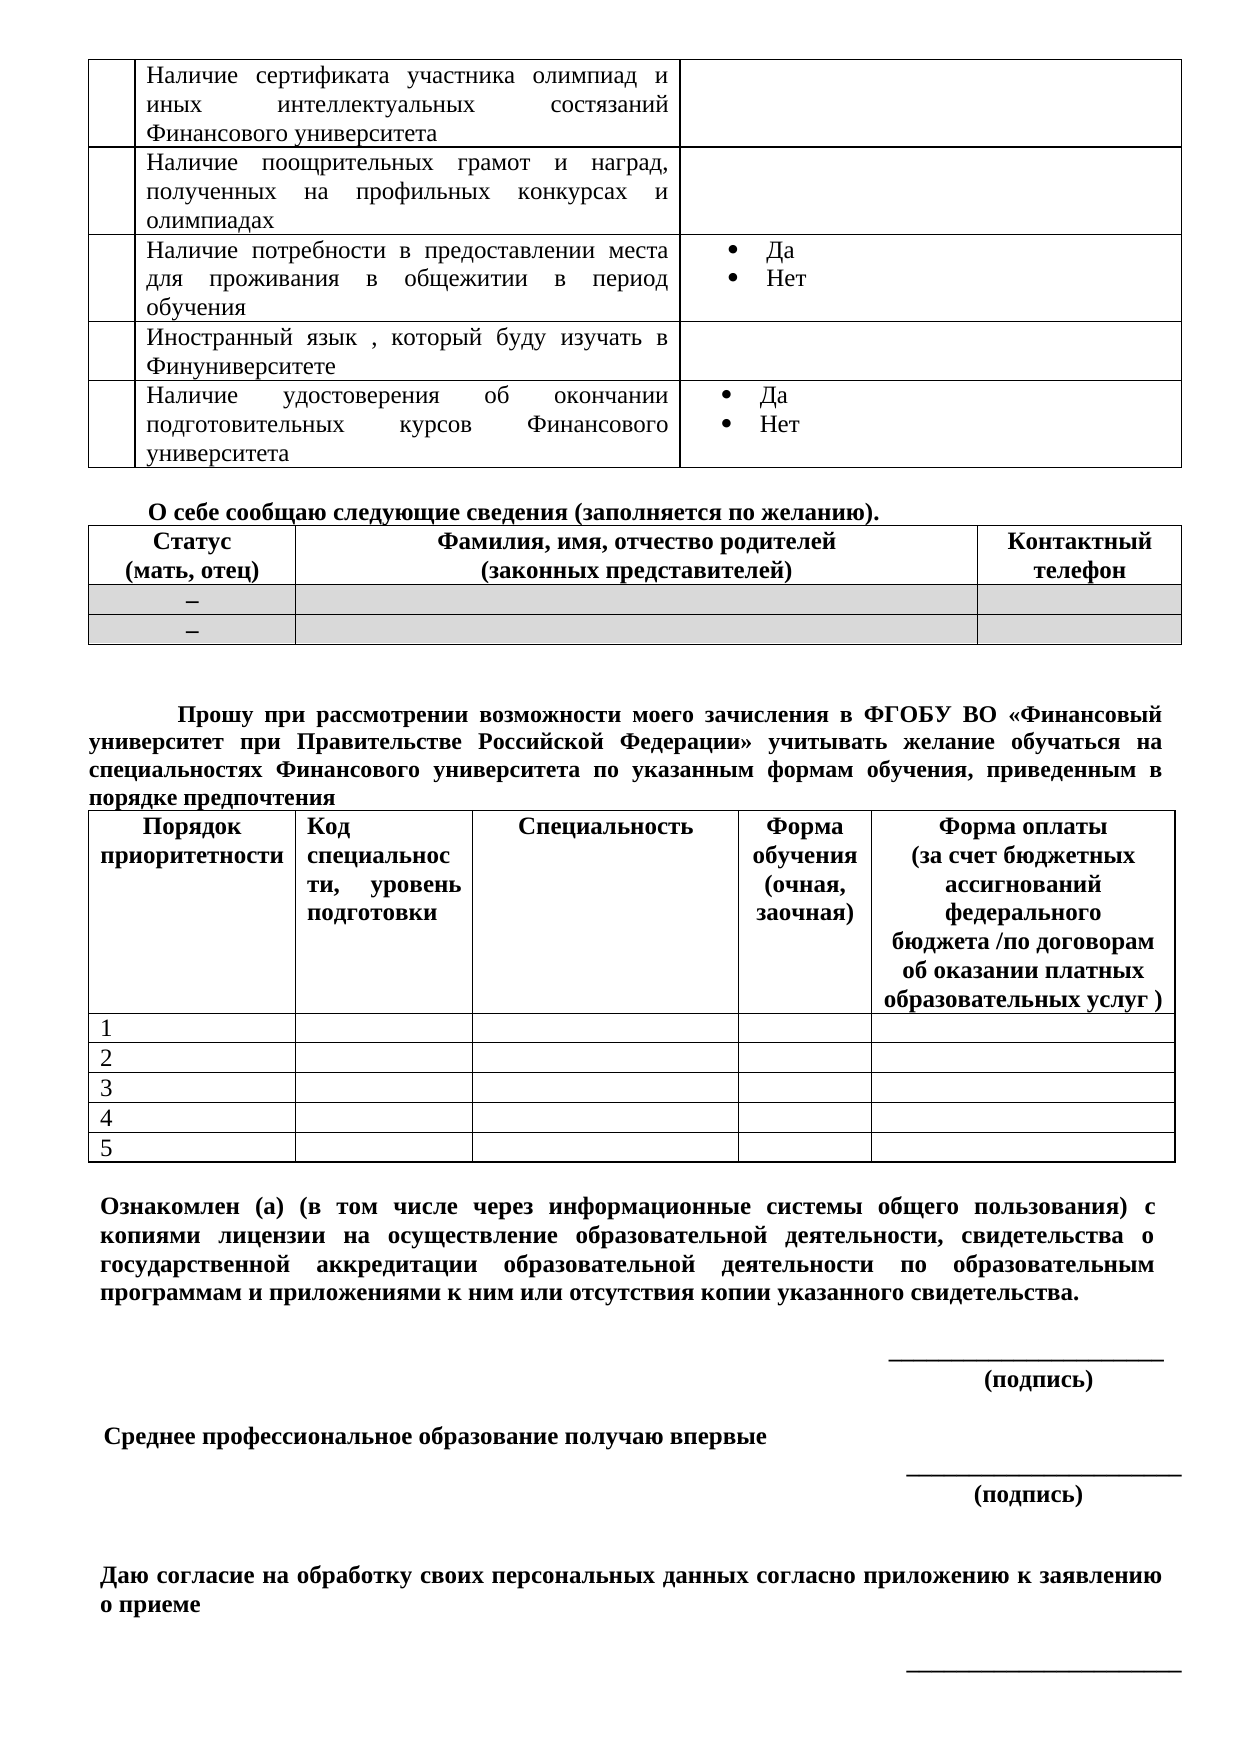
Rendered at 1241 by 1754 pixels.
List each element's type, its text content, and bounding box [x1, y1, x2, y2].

table_cell [739, 1133, 871, 1161]
table_cell [296, 1073, 472, 1102]
text (подпись) [974, 1479, 1163, 1507]
table_cell [296, 1103, 472, 1132]
table_cell [978, 615, 1181, 643]
table_cell [739, 1073, 871, 1102]
text ______________________ [89, 1335, 1163, 1364]
table_cell Наличие сертификата участника олимпиад и иных интеллектуальных состязаний Финансового университета [136, 60, 679, 146]
text (подпись) [839, 1364, 1163, 1392]
table_cell [872, 1043, 1174, 1072]
table_cell Наличие удостоверения об окончании подготовительных курсов Финансового университета [136, 381, 679, 467]
table_cell [296, 1014, 472, 1042]
table_header Код специальности, уровень подготовки [296, 811, 472, 1012]
table_cell Иностранный язык , который буду изучать в Финуниверситете [136, 322, 679, 379]
text Прошу при рассмотрении возможности моего зачисления в ФГОБУ ВО «Финансовый университет при Правительстве Российской Федерации» учитывать желание обучаться на специальностях Финансового университета по указанным формам обучения, приведенным в порядке предпочтения [89, 700, 1163, 810]
table_cell – [89, 585, 295, 614]
table_header Ознакомлен (а) (в том числе через информационные системы общего пользования) с копиями лицензии на осуществление образовательной деятельности, свидетельства о государственной аккредитации образовательной деятельности по образовательным программам и приложениями к ним или отсутствия копии указанного свидетельства. [89, 1191, 1167, 1306]
table_header Среднее профессиональное образование получаю впервые [92, 1421, 1152, 1450]
table_cell [89, 235, 134, 321]
table_cell 3 [89, 1073, 295, 1102]
table_header Контактный телефон [978, 526, 1181, 584]
table_cell – [89, 615, 295, 643]
table_header Порядок приоритетности [89, 811, 295, 1012]
text ______________________ [839, 1450, 1181, 1479]
table_cell [872, 1103, 1174, 1132]
table_cell [89, 322, 134, 379]
table_cell 5 [89, 1133, 295, 1161]
text О себе сообщаю следующие сведения (заполняется по желанию). [89, 497, 1163, 525]
table_cell 2 [89, 1043, 295, 1072]
table_cell [681, 322, 1181, 379]
table_cell [473, 1073, 738, 1102]
table_cell [681, 148, 1181, 234]
table_cell Наличие потребности в предоставлении места для проживания в общежитии в период обучения [136, 235, 679, 321]
table_cell Да Нет [681, 235, 1181, 321]
table_header Статус (мать, отец) [89, 526, 295, 584]
table_cell [872, 1014, 1174, 1042]
table_cell Наличие поощрительных грамот и наград, полученных на профильных конкурсах и олимпиадах [136, 148, 679, 234]
table_cell [739, 1043, 871, 1072]
table_cell [296, 585, 977, 614]
table_cell [296, 1043, 472, 1072]
table_header Форма обучения (очная, заочная) [739, 811, 871, 1012]
table_cell [872, 1133, 1174, 1161]
table_header Форма оплаты (за счет бюджетных ассигнований федерального бюджета /по договорам об оказании платных образовательных услуг ) [872, 811, 1174, 1012]
table_cell [473, 1133, 738, 1161]
table_header Фамилия, имя, отчество родителей (законных представителей) [296, 526, 977, 584]
table_header Специальность [473, 811, 738, 1012]
table_cell [296, 1133, 472, 1161]
table_cell [296, 615, 977, 643]
table_cell [739, 1014, 871, 1042]
text ______________________ [839, 1646, 1181, 1675]
table_header Даю согласие на обработку своих персональных данных согласно приложению к заявлению о приеме [89, 1560, 1175, 1618]
table_cell [473, 1014, 738, 1042]
table_cell [89, 60, 134, 146]
table_cell [681, 60, 1181, 146]
table_cell [89, 148, 134, 234]
table_cell [872, 1073, 1174, 1102]
table_cell [473, 1103, 738, 1132]
table_cell [739, 1103, 871, 1132]
table_cell Да Нет [681, 381, 1181, 467]
table_cell [978, 585, 1181, 614]
table_cell [473, 1043, 738, 1072]
table_cell 1 [89, 1014, 295, 1042]
table_cell 4 [89, 1103, 295, 1132]
table_cell [89, 381, 134, 467]
